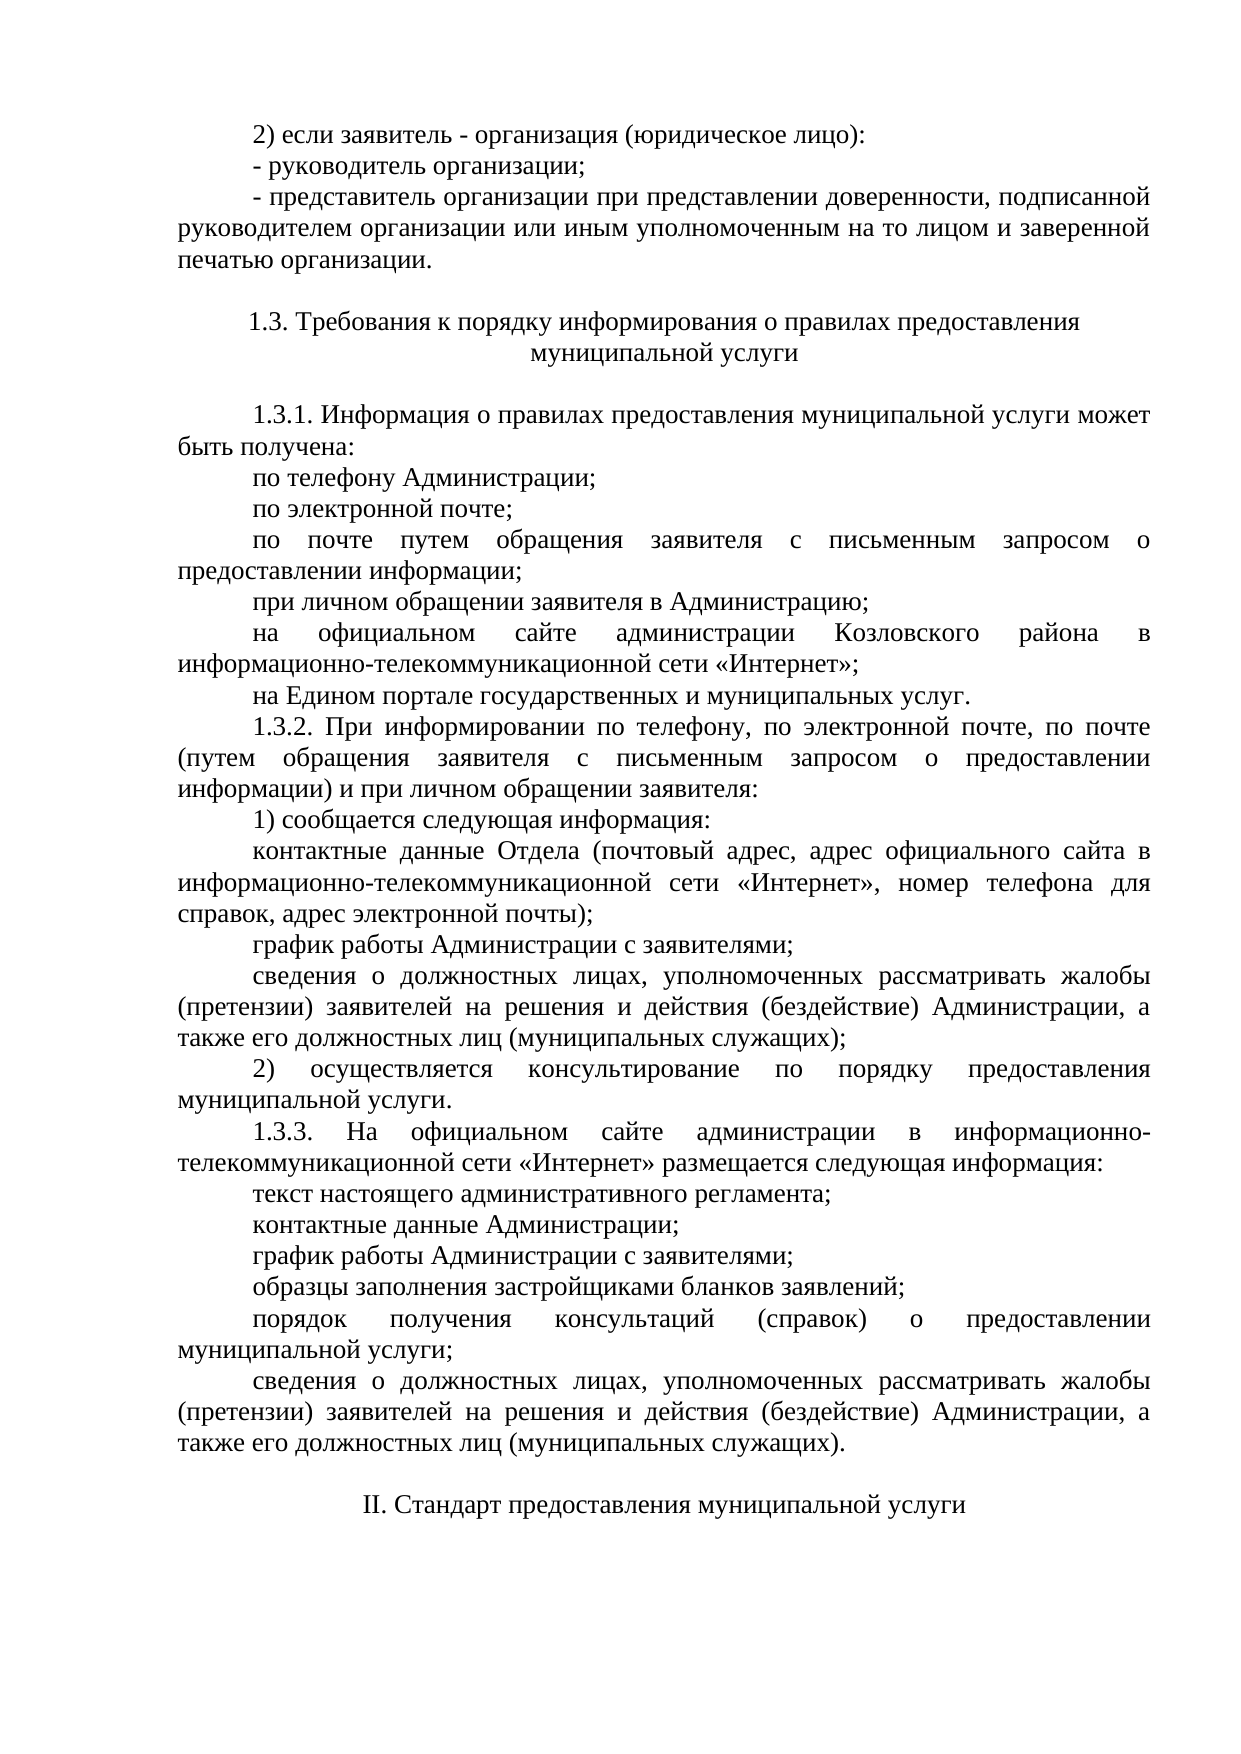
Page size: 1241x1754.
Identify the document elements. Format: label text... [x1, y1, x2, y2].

text по электронной почте; [177, 492, 1152, 523]
text на официальном сайте администрации Козловского района в информационно-телекоммуникационной сети «Интернет»; [177, 616, 1152, 679]
text по телефону Администрации; [177, 461, 1152, 492]
text текст настоящего административного регламента; [177, 1177, 1152, 1208]
text 2) осуществляется консультирование по порядку предоставления муниципальной услуги. [177, 1052, 1152, 1115]
text график работы Администрации с заявителями; [177, 928, 1152, 959]
text образцы заполнения застройщиками бланков заявлений; [177, 1271, 1152, 1302]
text II. Стандарт предоставления муниципальной услуги [177, 1488, 1152, 1520]
text 2) если заявитель - организация (юридическое лицо): [177, 118, 1152, 149]
text по почте путем обращения заявителя с письменным запросом о предоставлении информации; [177, 523, 1152, 585]
text - представитель организации при представлении доверенности, подписанной руководителем организации или иным уполномоченным на то лицом и заверенной печатью организации. [177, 180, 1152, 274]
text 1) сообщается следующая информация: [177, 803, 1152, 834]
text 1.3. Требования к порядку информирования о правилах предоставления муниципальной услуги [177, 305, 1152, 367]
text сведения о должностных лицах, уполномоченных рассматривать жалобы (претензии) заявителей на решения и действия (бездействие) Администрации, а также его должностных лиц (муниципальных служащих); [177, 959, 1152, 1052]
text 1.3.1. Информация о правилах предоставления муниципальной услуги может быть получена: [177, 398, 1152, 461]
text контактные данные Отдела (почтовый адрес, адрес официального сайта в информационно-телекоммуникационной сети «Интернет», номер телефона для справок, адрес электронной почты); [177, 834, 1152, 928]
text контактные данные Администрации; [177, 1208, 1152, 1239]
text 1.3.2. При информировании по телефону, по электронной почте, по почте (путем обращения заявителя с письменным запросом о предоставлении информации) и при личном обращении заявителя: [177, 710, 1152, 803]
text на Едином портале государственных и муниципальных услуг. [177, 679, 1152, 710]
text сведения о должностных лицах, уполномоченных рассматривать жалобы (претензии) заявителей на решения и действия (бездействие) Администрации, а также его должностных лиц (муниципальных служащих). [177, 1364, 1152, 1457]
text - руководитель организации; [177, 149, 1152, 180]
text 1.3.3. На официальном сайте администрации в информационно-телекоммуникационной сети «Интернет» размещается следующая информация: [177, 1115, 1152, 1177]
text порядок получения консультаций (справок) о предоставлении муниципальной услуги; [177, 1302, 1152, 1364]
text при личном обращении заявителя в Администрацию; [177, 585, 1152, 616]
text график работы Администрации с заявителями; [177, 1239, 1152, 1271]
